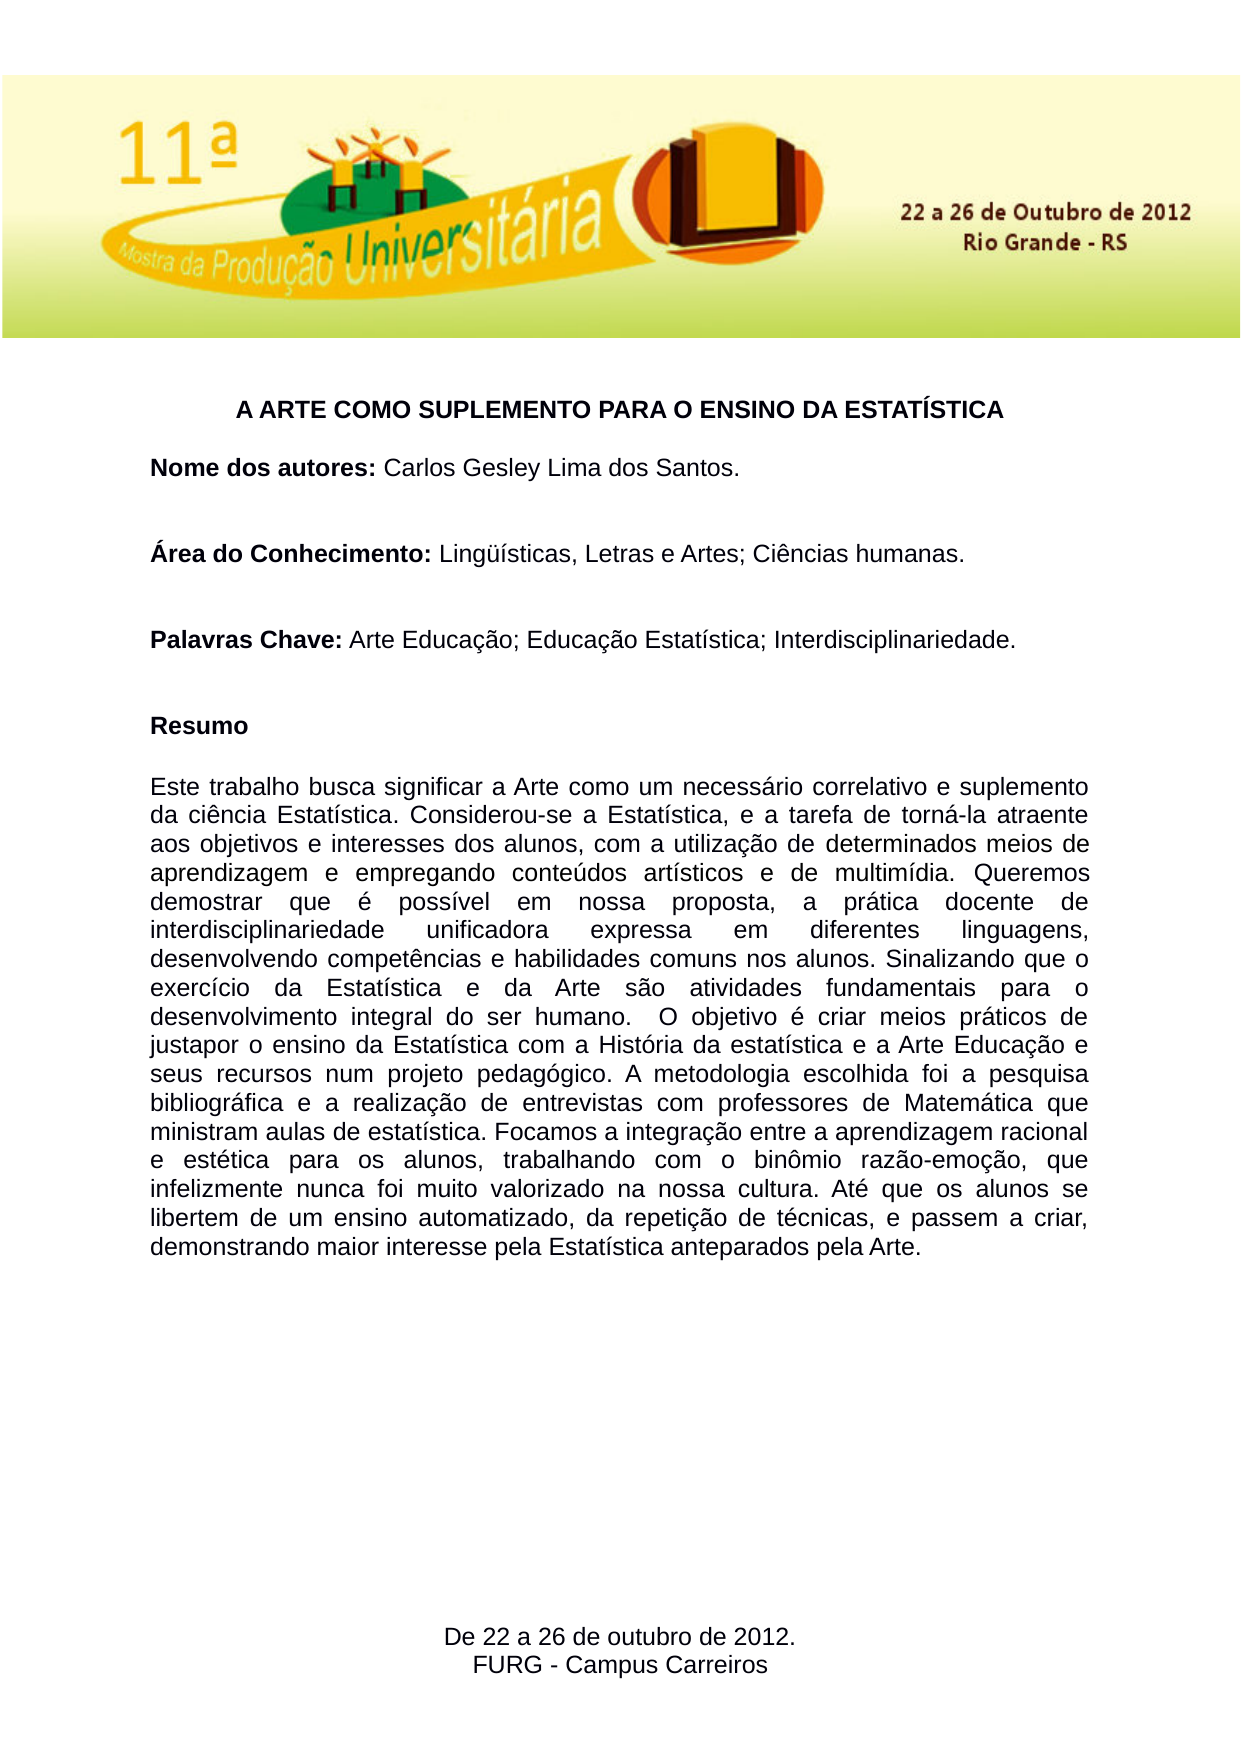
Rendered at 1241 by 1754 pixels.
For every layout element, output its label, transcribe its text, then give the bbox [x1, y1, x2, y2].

text Palavras Chave: Arte Educação; Educação Estatística; Interdisciplinariedade. [150, 625, 1090, 654]
text Resumo [150, 711, 1090, 740]
text A ARTE COMO SUPLEMENTO PARA O ENSINO DA ESTATÍSTICA [150, 395, 1090, 424]
text Este trabalho busca significar a Arte como um necessário correlativo e suplemento da ciência Estatística. Considerou-se a Estatística, e a tarefa de torná-la atraente aos objetivos e interesses dos alunos, com a utilização de determinados meios de aprendizagem e empregando conteúdos artísticos e de multimídia. Queremos demostrar que é possível em nossa proposta, a prática docente de interdisciplinariedade unificadora expressa em diferentes linguagens, desenvolvendo competências e habilidades comuns nos alunos. Sinalizando que o exercício da Estatística e da Arte são atividades fundamentais para o desenvolvimento integral do ser humano. O objetivo é criar meios práticos de justapor o ensino da Estatística com a História da estatística e a Arte Educação e seus recursos num projeto pedagógico. A metodologia escolhida foi a pesquisa bibliográfica e a realização de entrevistas com professores de Matemática que ministram aulas de estatística. Focamos a integração entre a aprendizagem racional e estética para os alunos, trabalhando com o binômio razão-emoção, que infelizmente nunca foi muito valorizado na nossa cultura. Até que os alunos se libertem de um ensino automatizado, da repetição de técnicas, e passem a criar, demonstrando maior interesse pela Estatística anteparados pela Arte. [150, 772, 1090, 1260]
picture [2, 75, 1241, 338]
text Área do Conhecimento: Lingüísticas, Letras e Artes; Ciências humanas. [150, 539, 1090, 567]
text Nome dos autores: Carlos Gesley Lima dos Santos. [150, 452, 1090, 481]
